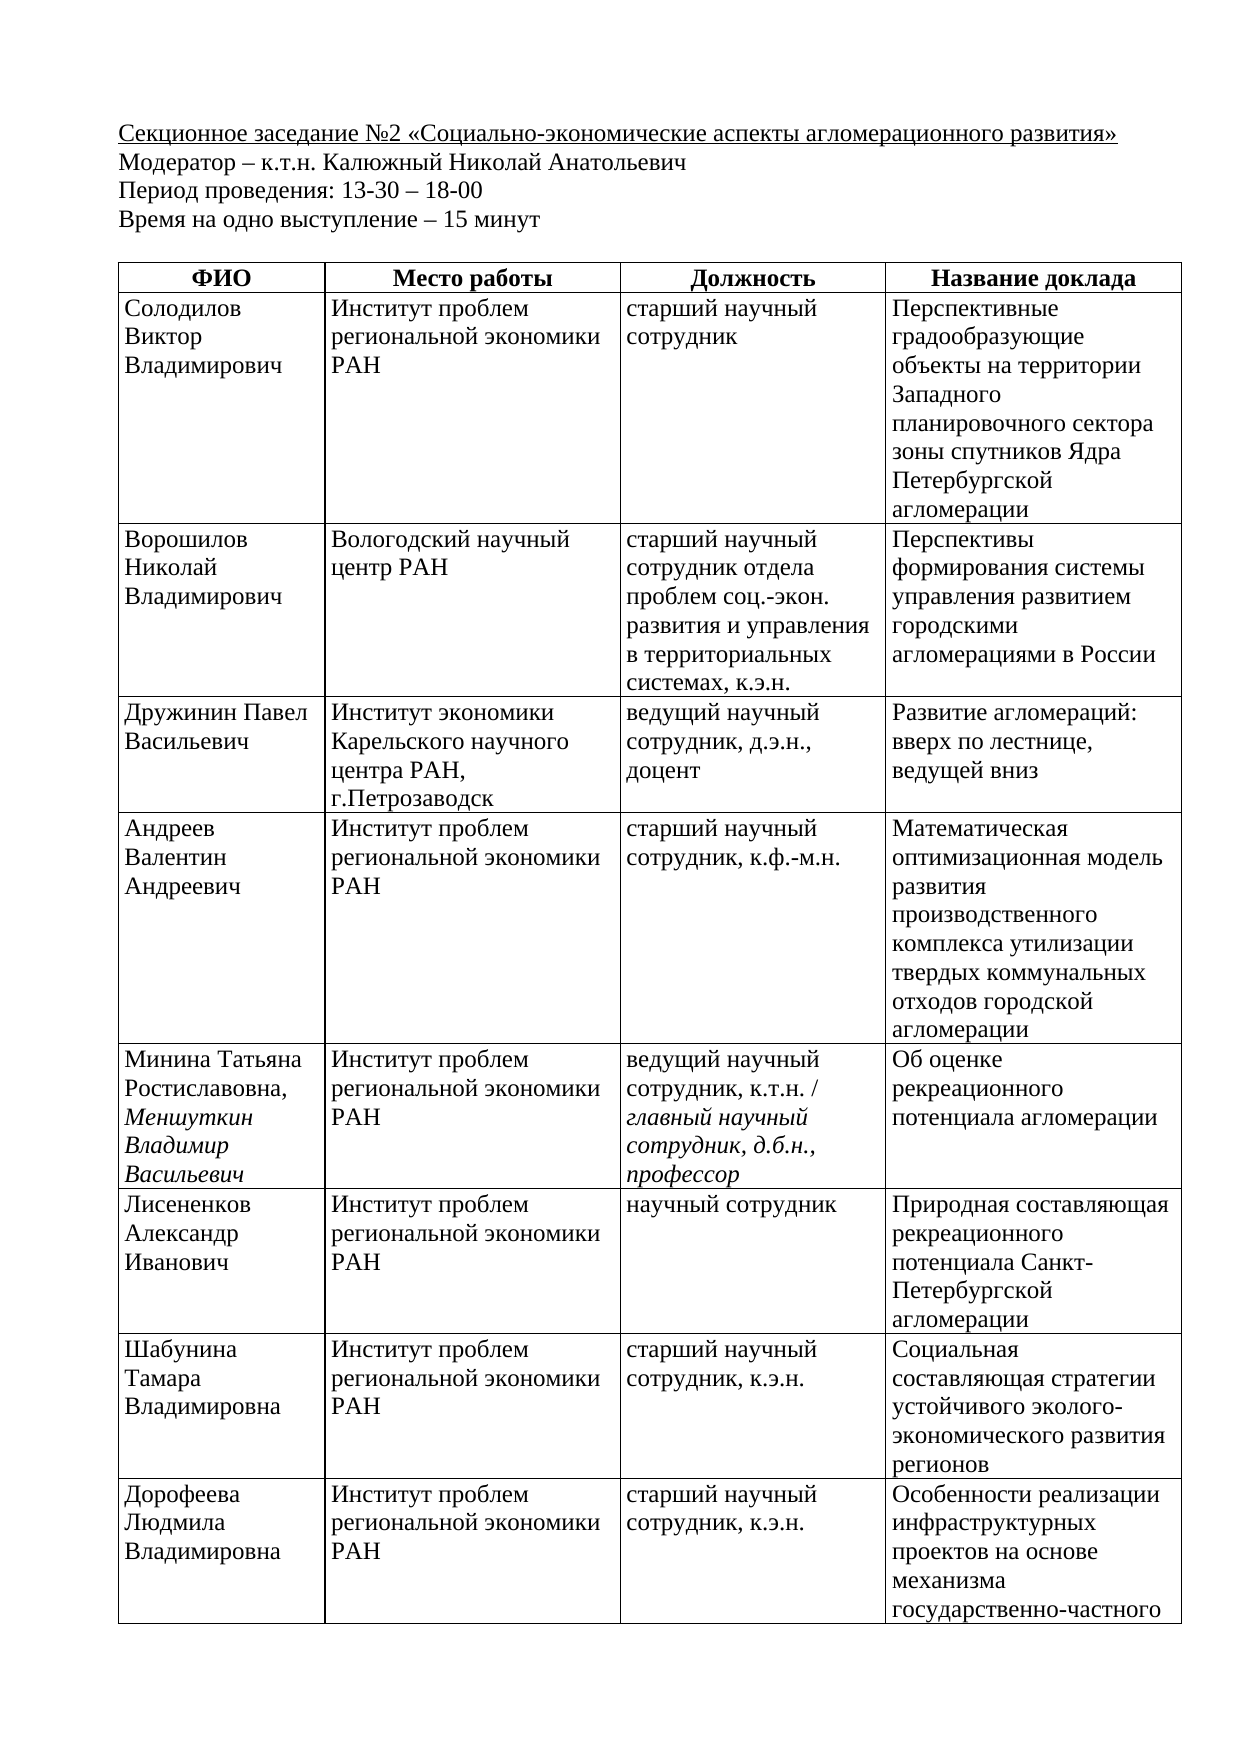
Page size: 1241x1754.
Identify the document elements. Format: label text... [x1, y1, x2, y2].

table_cell Вологодский научный центр РАН [326, 524, 620, 696]
text Время на одно выступление – 15 минут [118, 204, 1152, 233]
table_cell Институт проблем региональной экономики РАН [326, 1334, 620, 1478]
table_cell Солодилов Виктор Владимирович [119, 293, 324, 523]
table_cell Математическая оптимизационная модель развития производственного комплекса утилизации твердых коммунальных отходов городской агломерации [886, 813, 1181, 1043]
table_cell научный сотрудник [621, 1189, 885, 1333]
table_cell Институт проблем региональной экономики РАН [326, 813, 620, 1043]
table_cell старший научный сотрудник отдела проблем соц.-экон. развития и управления в территориальных системах, к.э.н. [621, 524, 885, 696]
text Период проведения: 13-30 – 18-00 [118, 176, 1152, 204]
table_cell Институт проблем региональной экономики РАН [326, 293, 620, 523]
text Модератор – к.т.н. Калюжный Николай Анатольевич [118, 147, 1152, 176]
table_cell Институт проблем региональной экономики РАН [326, 1044, 620, 1188]
table_header Должность [621, 263, 885, 292]
table_cell Перспективы формирования системы управления развитием городскими агломерациями в России [886, 524, 1181, 696]
table_cell ведущий научный сотрудник, к.т.н. / главный научный сотрудник, д.б.н., профессор [621, 1044, 885, 1188]
table_cell Перспективные градообразующие объекты на территории Западного планировочного сектора зоны спутников Ядра Петербургской агломерации [886, 293, 1181, 523]
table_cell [326, 1479, 620, 1622]
table_cell старший научный сотрудник [621, 293, 885, 523]
table_cell Шабунина Тамара Владимировна [119, 1334, 324, 1478]
table_cell Андреев Валентин Андреевич [119, 813, 324, 1043]
table_cell Социальная составляющая стратегии устойчивого эколого-экономического развития регионов [886, 1334, 1181, 1478]
table_cell Институт экономики Карельского научного центра РАН, г.Петрозаводск [326, 697, 620, 812]
table_cell Минина Татьяна Ростиславовна, Меншуткин Владимир Васильевич [119, 1044, 324, 1188]
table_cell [886, 1479, 1181, 1622]
table_cell Дружинин Павел Васильевич [119, 697, 324, 812]
table_cell ведущий научный сотрудник, д.э.н., доцент [621, 697, 885, 812]
table_cell старший научный сотрудник, к.э.н. [621, 1479, 885, 1622]
table_header ФИО [119, 263, 324, 292]
table_cell старший научный сотрудник, к.ф.-м.н. [621, 813, 885, 1043]
text Секционное заседание №2 «Социально-экономические аспекты агломерационного развития» [118, 118, 1152, 147]
table_cell Развитие агломераций: вверх по лестнице, ведущей вниз [886, 697, 1181, 812]
table_cell Природная составляющая рекреационного потенциала Санкт-Петербургской агломерации [886, 1189, 1181, 1333]
table_header Название доклада [886, 263, 1181, 292]
table_cell Ворошилов Николай Владимирович [119, 524, 324, 696]
table_cell старший научный сотрудник, к.э.н. [621, 1334, 885, 1478]
table_cell Лисененков Александр Иванович [119, 1189, 324, 1333]
table_cell Об оценке рекреационного потенциала агломерации [886, 1044, 1181, 1188]
table_cell Институт проблем региональной экономики РАН [326, 1189, 620, 1333]
table_header Место работы [326, 263, 620, 292]
table_cell Дорофеева Людмила Владимировна [119, 1479, 324, 1622]
